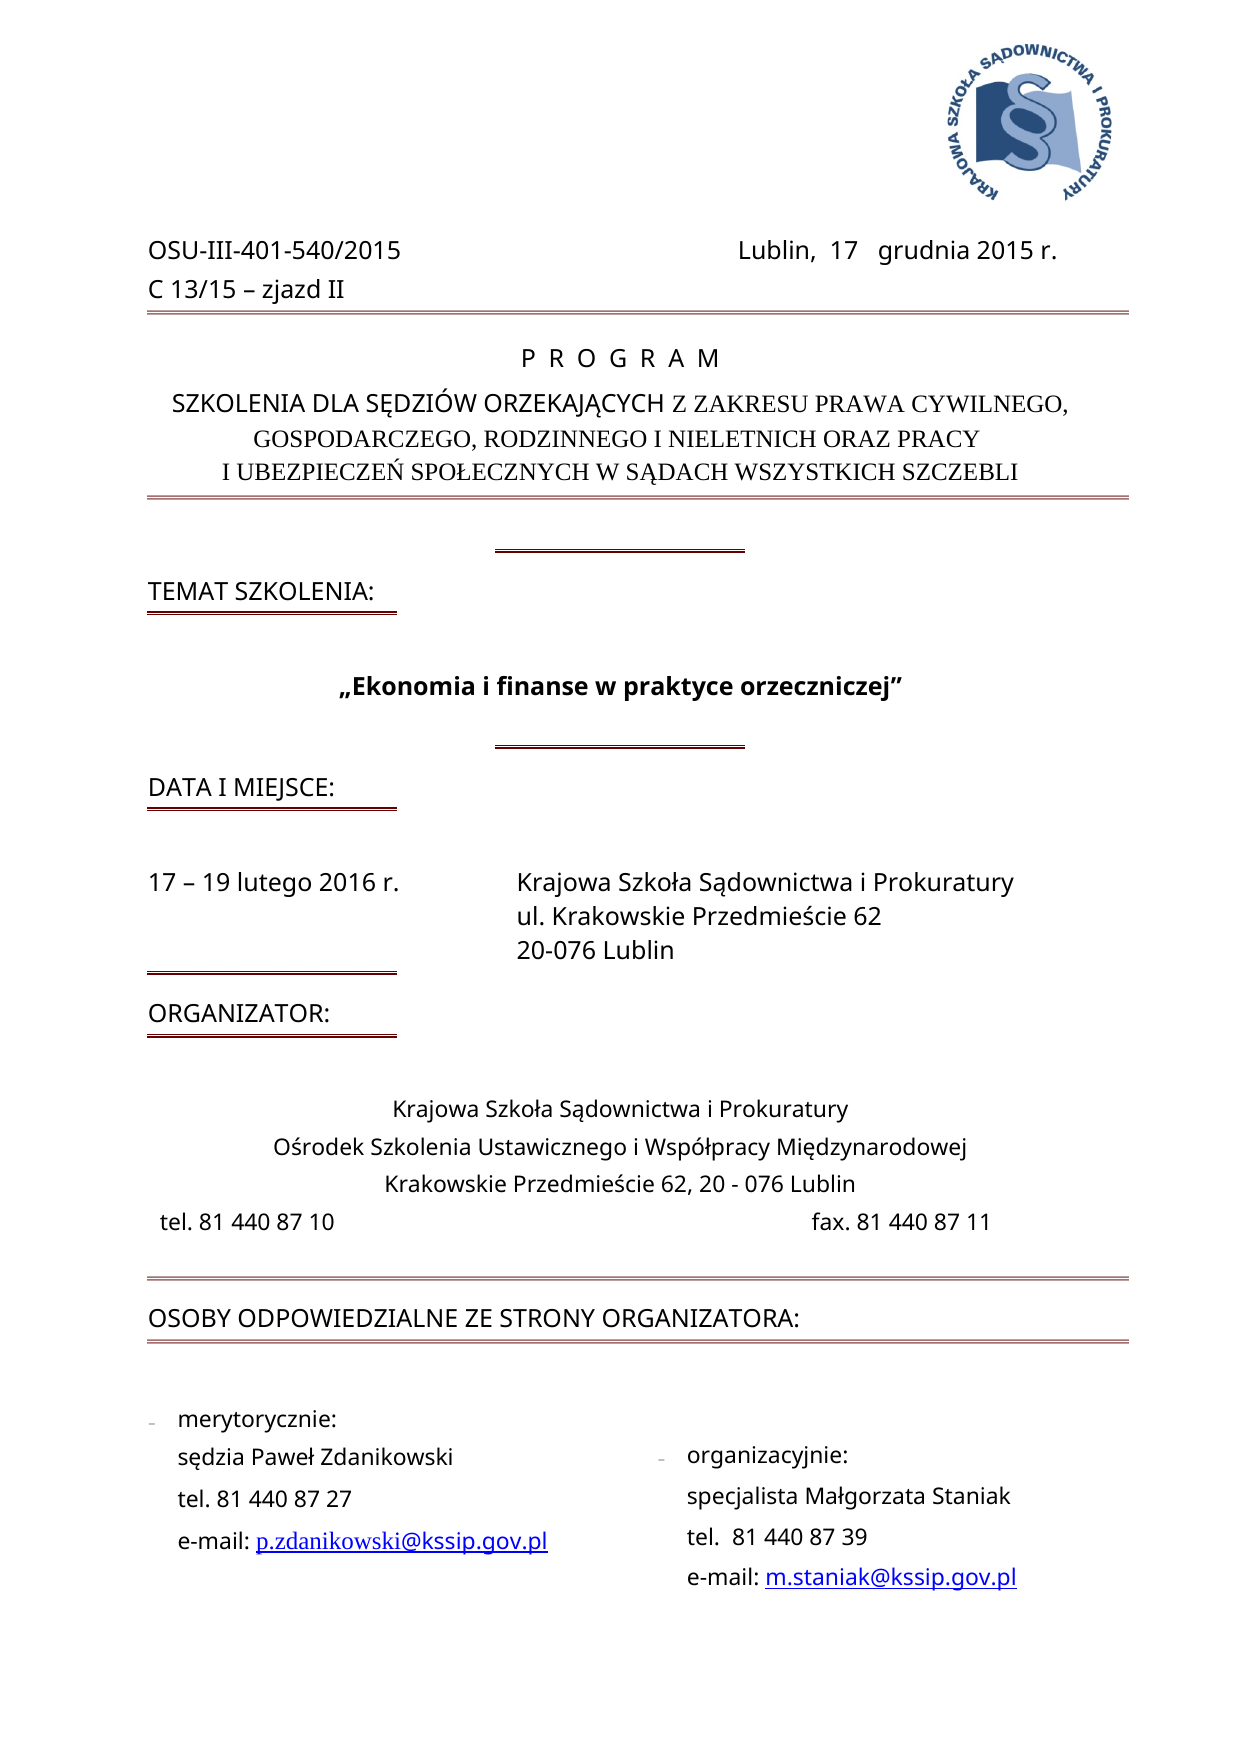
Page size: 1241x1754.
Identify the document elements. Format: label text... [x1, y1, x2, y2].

text DATA I MIEJSCE: [148, 769, 1093, 803]
text SZKOLENIA DLA SĘDZIÓW ORZEKAJĄCYCH Z ZAKRESU PRAWA CYWILNEGO, GOSPODARCZEGO, RODZINNEGO I NIELETNICH ORAZ PRACY I UBEZPIECZEŃ SPOŁECZNYCH W SĄDACH WSZYSTKICH SZCZEBLI [148, 386, 1093, 486]
list organizacyjnie: [657, 1439, 1093, 1471]
picture [147, 490, 1129, 504]
picture [147, 305, 1129, 319]
list specjalista Małgorzata Staniak [687, 1480, 1093, 1511]
picture [147, 966, 397, 979]
text 17 – 19 lutego 2016 r. Krajowa Szkoła Sądownictwa i Prokuratury [148, 865, 1093, 899]
text TEMAT SZKOLENIA: [148, 573, 1093, 607]
picture [147, 1029, 397, 1042]
picture [147, 803, 397, 815]
list merytorycznie: [148, 1403, 583, 1435]
text tel. 81 440 87 10 fax. 81 440 87 11 [148, 1206, 1093, 1237]
text Krakowskie Przedmieście 62, 20 - 076 Lublin [148, 1168, 1093, 1199]
text tel. 81 440 87 27 [177, 1483, 583, 1514]
text OSOBY ODPOWIEDZIALNE ZE STRONY ORGANIZATORA: [148, 1300, 1093, 1334]
text e-mail: m.staniak@kssip.gov.pl [687, 1561, 1093, 1592]
text 20-076 Lublin [443, 933, 1093, 967]
text ul. Krakowskie Przedmieście 62 [443, 899, 1093, 933]
text OSU-III-401-540/2015 Lublin, 17 grudnia 2015 r. [148, 232, 1093, 266]
picture [147, 1271, 1129, 1285]
picture [947, 44, 1112, 201]
text Ośrodek Szkolenia Ustawicznego i Współpracy Międzynarodowej [148, 1131, 1093, 1162]
text C 13/15 – zjazd II [148, 271, 1093, 305]
text sędzia Paweł Zdanikowski [177, 1441, 583, 1472]
text „Ekonomia i finanse w praktyce orzeczniczej” [148, 669, 1093, 703]
picture [147, 607, 397, 619]
picture [495, 740, 745, 753]
text P R O G R A M [148, 341, 1093, 374]
text Krajowa Szkoła Sądownictwa i Prokuratury [148, 1093, 1093, 1124]
picture [147, 1334, 1129, 1348]
list tel. 81 440 87 39 [687, 1521, 1093, 1552]
text e-mail: p.zdanikowski@kssip.gov.pl [177, 1525, 583, 1557]
text ORGANIZATOR: [148, 996, 1093, 1030]
picture [495, 544, 745, 557]
